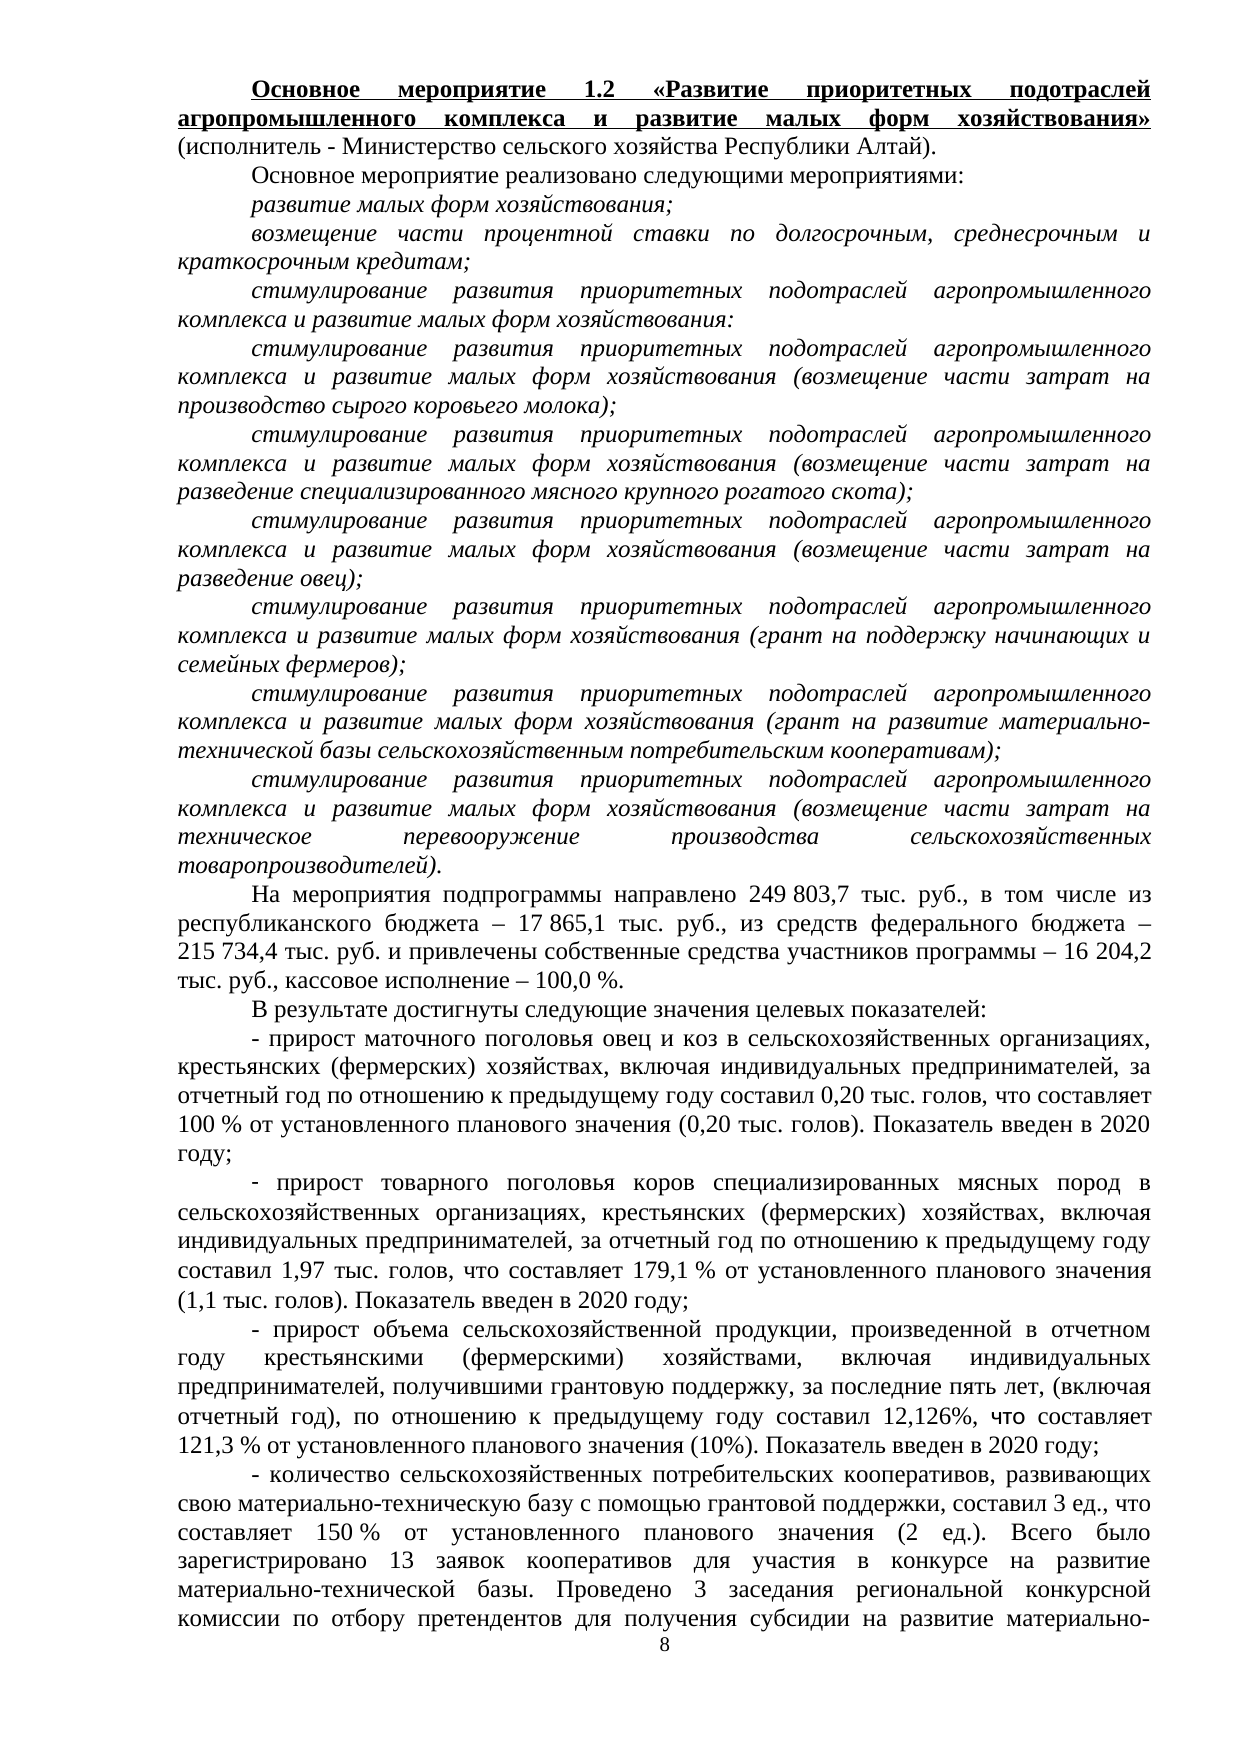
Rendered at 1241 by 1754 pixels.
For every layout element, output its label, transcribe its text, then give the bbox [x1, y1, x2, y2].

text - прирост маточного поголовья овец и коз в сельскохозяйственных организациях, крестьянских (фермерских) хозяйствах, включая индивидуальных предпринимателей, за отчетный год по отношению к предыдущему году составил 0,20 тыс. голов, что составляет 100 % от установленного планового значения (0,20 тыс. голов). Показатель введен в 2020 году; [177, 1023, 1152, 1166]
text стимулирование развития приоритетных подотраслей агропромышленного комплекса и развитие малых форм хозяйствования (грант на поддержку начинающих и семейных фермеров); [177, 591, 1152, 678]
text стимулирование развития приоритетных подотраслей агропромышленного комплекса и развитие малых форм хозяйствования (возмещение части затрат на разведение специализированного мясного крупного рогатого скота); [177, 419, 1152, 505]
text В результате достигнуты следующие значения целевых показателей: [177, 994, 1152, 1023]
text возмещение части процентной ставки по долгосрочным, среднесрочным и краткосрочным кредитам; [177, 218, 1152, 275]
text стимулирование развития приоритетных подотраслей агропромышленного комплекса и развитие малых форм хозяйствования (возмещение части затрат на техническое перевооружение производства сельскохозяйственных товаропроизводителей). [177, 764, 1152, 879]
text стимулирование развития приоритетных подотраслей агропромышленного комплекса и развитие малых форм хозяйствования (грант на развитие материально-технической базы сельскохозяйственным потребительским кооперативам); [177, 678, 1152, 764]
text стимулирование развития приоритетных подотраслей агропромышленного комплекса и развитие малых форм хозяйствования: [177, 275, 1152, 333]
text развитие малых форм хозяйствования; [177, 189, 1152, 218]
text стимулирование развития приоритетных подотраслей агропромышленного комплекса и развитие малых форм хозяйствования (возмещение части затрат на разведение овец); [177, 505, 1152, 591]
text - прирост объема сельскохозяйственной продукции, произведенной в отчетном году крестьянскими (фермерскими) хозяйствами, включая индивидуальных предпринимателей, получившими грантовую поддержку, за последние пять лет, (включая отчетный год), по отношению к предыдущему году составил 12,126%, что составляет 121,3 % от установленного планового значения (10%). Показатель введен в 2020 году; [177, 1314, 1152, 1459]
text - прирост товарного поголовья коров специализированных мясных пород в сельскохозяйственных организациях, крестьянских (фермерских) хозяйствах, включая индивидуальных предпринимателей, за отчетный год по отношению к предыдущему году составил 1,97 тыс. голов, что составляет 179,1 % от установленного планового значения (1,1 тыс. голов). Показатель введен в 2020 году; [177, 1166, 1152, 1314]
text На мероприятия подпрограммы направлено 249 803,7 тыс. руб., в том числе из республиканского бюджета – 17 865,1 тыс. руб., из средств федерального бюджета – 215 734,4 тыс. руб. и привлечены собственные средства участников программы – 16 204,2 тыс. руб., кассовое исполнение – 100,0 %. [177, 879, 1152, 994]
text Основное мероприятие реализовано следующими мероприятиями: [177, 160, 1152, 189]
text стимулирование развития приоритетных подотраслей агропромышленного комплекса и развитие малых форм хозяйствования (возмещение части затрат на производство сырого коровьего молока); [177, 333, 1152, 419]
text Основное мероприятие 1.2 «Развитие приоритетных подотраслей агропромышленного комплекса и развитие малых форм хозяйствования» (исполнитель - Министерство сельского хозяйства Республики Алтай). [177, 74, 1152, 160]
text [177, 1459, 1152, 1632]
